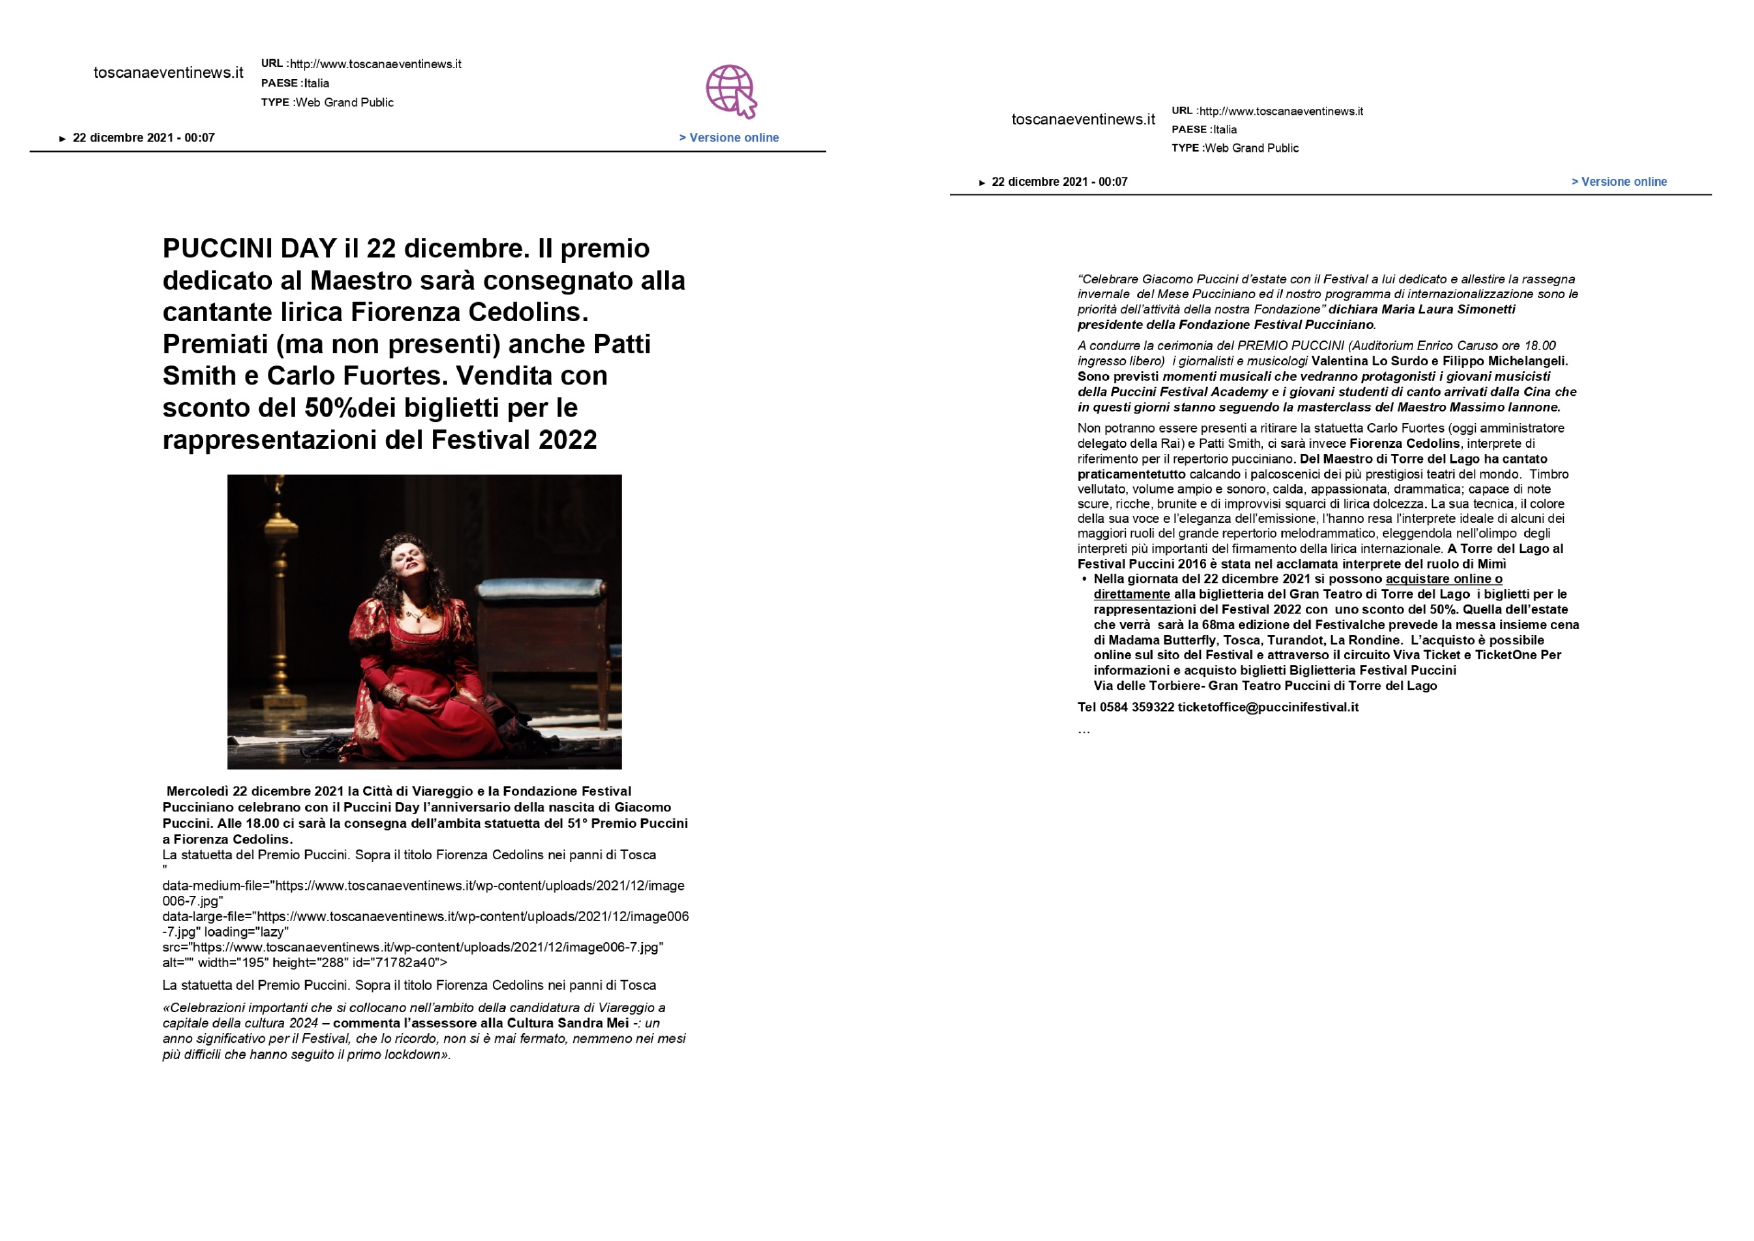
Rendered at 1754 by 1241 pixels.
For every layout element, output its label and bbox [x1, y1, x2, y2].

picture [950, 93, 1713, 1123]
picture [29, 44, 827, 1123]
